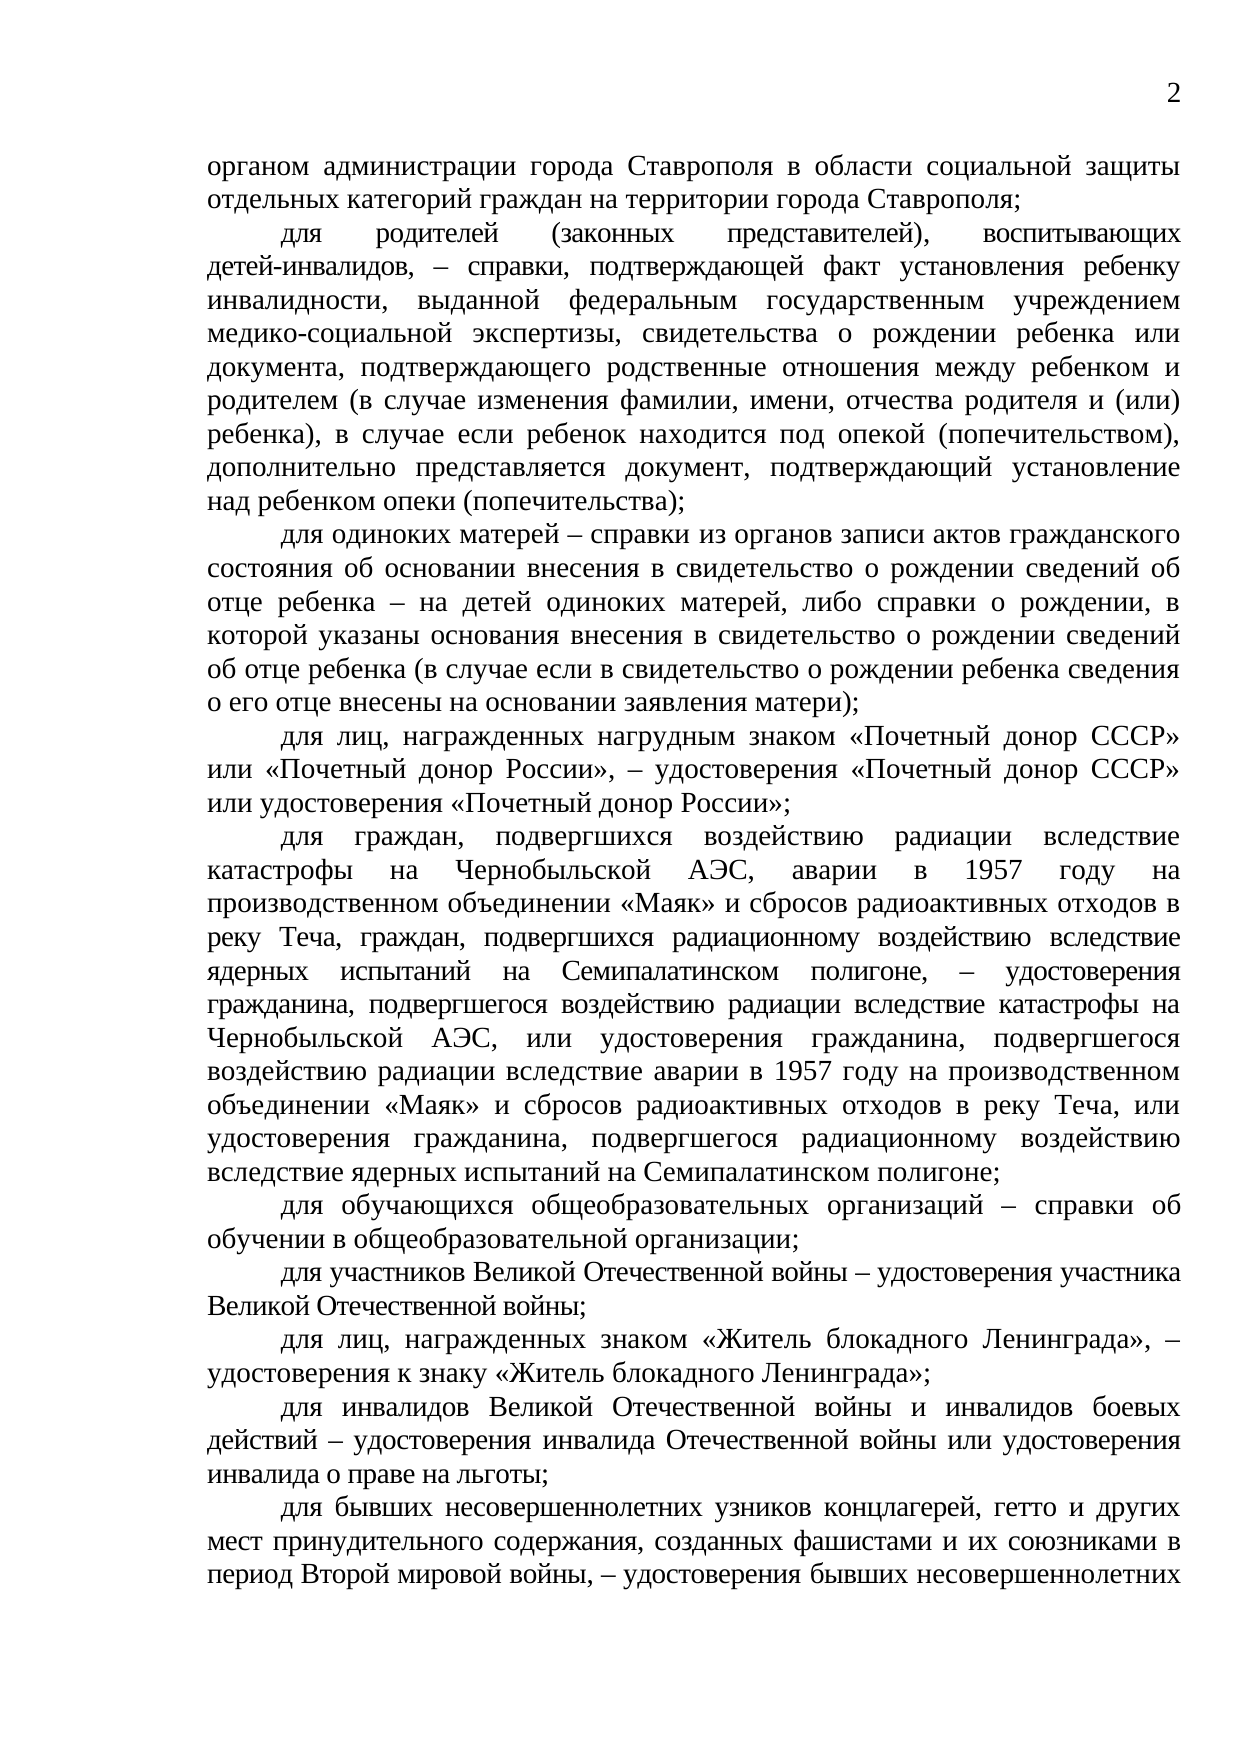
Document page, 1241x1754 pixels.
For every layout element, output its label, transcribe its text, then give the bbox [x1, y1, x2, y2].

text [207, 148, 1181, 215]
text для обучающихся общеобразовательных организаций – справки об обучении в общеобразовательной организации; [207, 1187, 1181, 1254]
text для инвалидов Великой Отечественной войны и инвалидов боевых действий – удостоверения инвалида Отечественной войны или удостоверения инвалида о праве на льготы; [207, 1389, 1181, 1489]
text для лиц, награжденных знаком «Житель блокадного Ленинграда», – удостоверения к знаку «Житель блокадного Ленинграда»; [207, 1322, 1181, 1389]
text для родителей (законных представителей), воспитывающих детей-инвалидов, – справки, подтверждающей факт установления ребенку инвалидности, выданной федеральным государственным учреждением медико-социальной экспертизы, свидетельства о рождении ребенка или документа, подтверждающего родственные отношения между ребенком и родителем (в случае изменения фамилии, имени, отчества родителя и (или) ребенка), в случае если ребенок находится под опекой (попечительством), дополнительно представляется документ, подтверждающий установление над ребенком опеки (попечительства); [207, 215, 1181, 517]
text для лиц, награжденных нагрудным знаком «Почетный донор СССР» или «Почетный донор России», – удостоверения «Почетный донор СССР» или удостоверения «Почетный донор России»; [207, 718, 1181, 818]
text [207, 1489, 1181, 1590]
text для одиноких матерей – справки из органов записи актов гражданского состояния об основании внесения в свидетельство о рождении сведений об отце ребенка – на детей одиноких матерей, либо справки о рождении, в которой указаны основания внесения в свидетельство о рождении сведений об отце ребенка (в случае если в свидетельство о рождении ребенка сведения о его отце внесены на основании заявления матери); [207, 517, 1181, 718]
text для участников Великой Отечественной войны – удостоверения участника Великой Отечественной войны; [207, 1254, 1181, 1322]
text для граждан, подвергшихся воздействию радиации вследствие катастрофы на Чернобыльской АЭС, аварии в 1957 году на производственном объединении «Маяк» и сбросов радиоактивных отходов в реку Теча, граждан, подвергшихся радиационному воздействию вследствие ядерных испытаний на Семипалатинском полигоне, – удостоверения гражданина, подвергшегося воздействию радиации вследствие катастрофы на Чернобыльской АЭС, или удостоверения гражданина, подвергшегося воздействию радиации вследствие аварии в 1957 году на производственном объединении «Маяк» и сбросов радиоактивных отходов в реку Теча, или удостоверения гражданина, подвергшегося радиационному воздействию вследствие ядерных испытаний на Семипалатинском полигоне; [207, 818, 1181, 1187]
